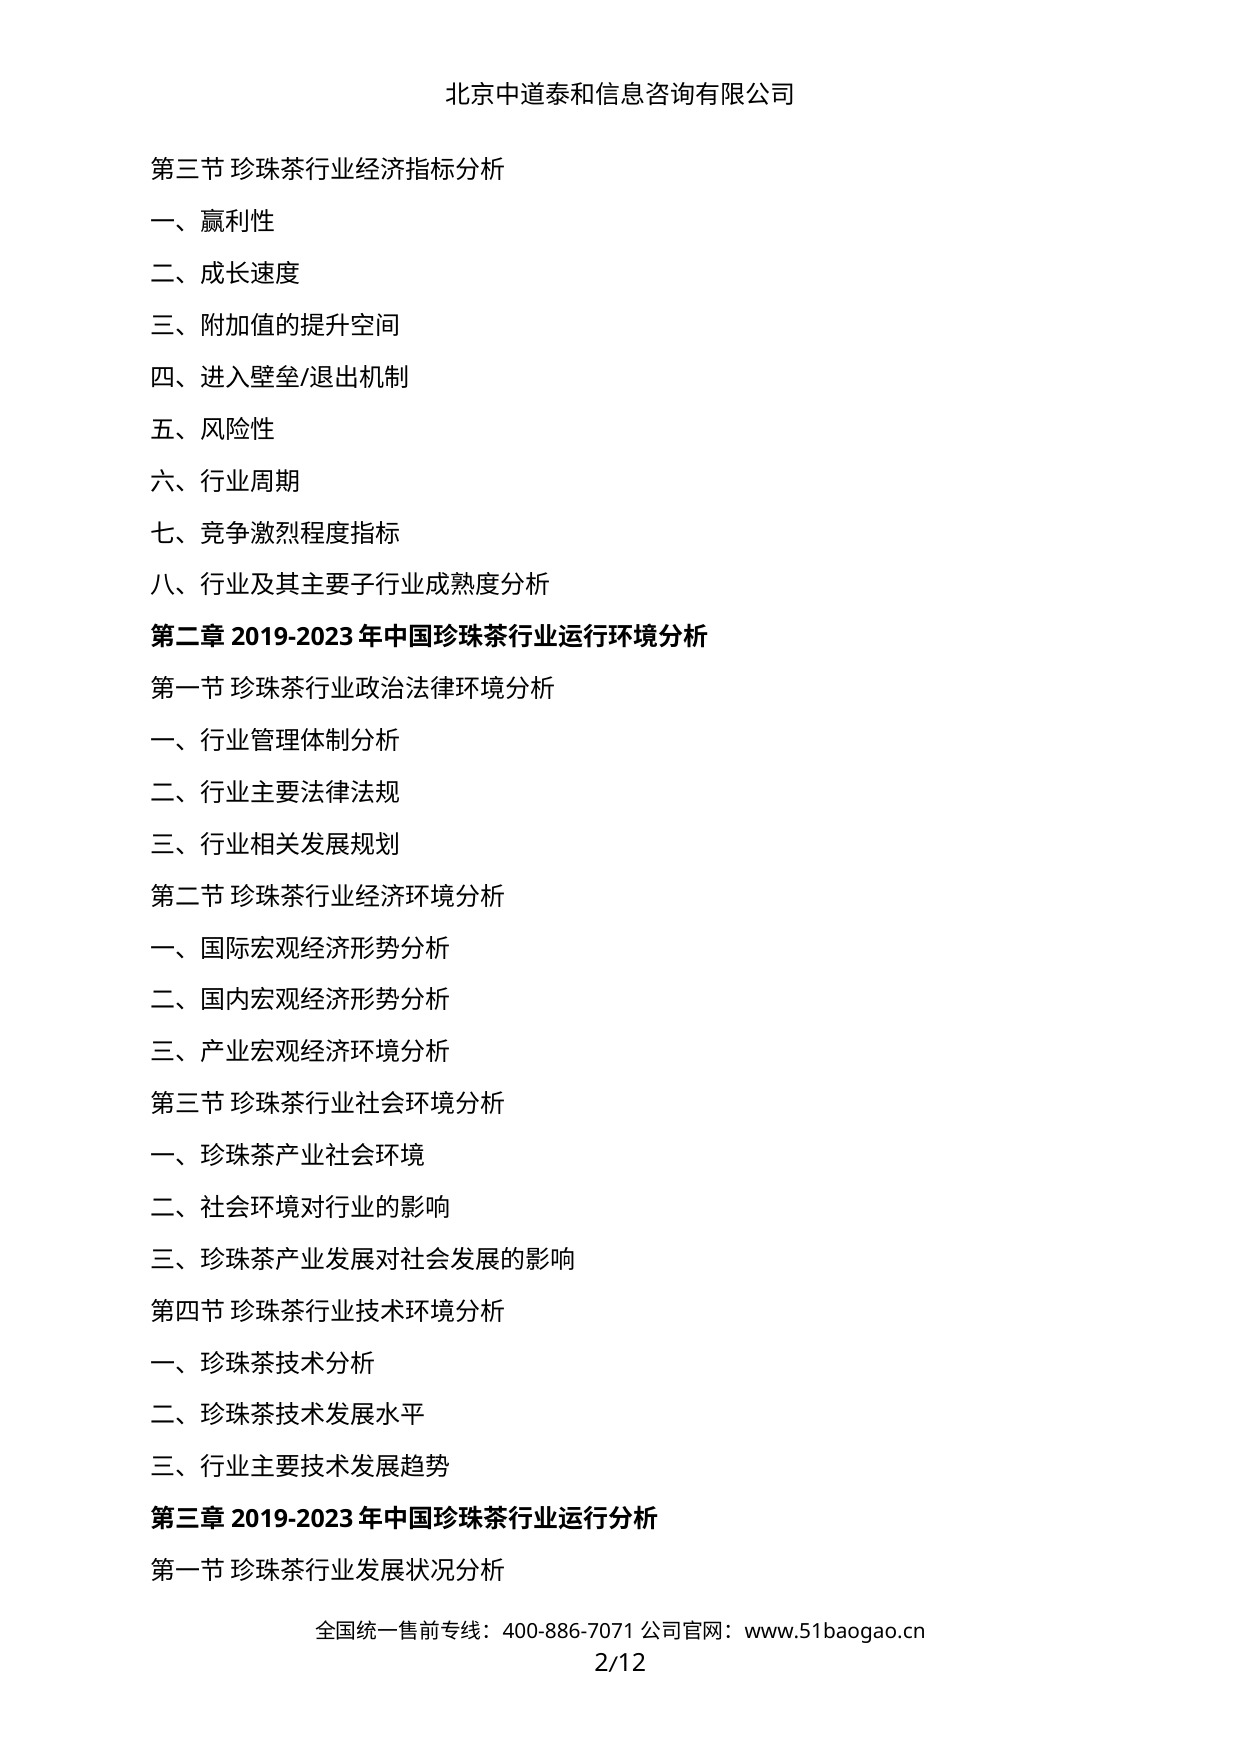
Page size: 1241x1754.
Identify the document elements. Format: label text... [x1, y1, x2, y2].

text 八、行业及其主要子行业成熟度分析 [150, 565, 1090, 601]
text 第一节 珍珠茶行业发展状况分析 [150, 1551, 1090, 1587]
text 三、行业主要技术发展趋势 [150, 1447, 1090, 1483]
text 一、行业管理体制分析 [150, 721, 1090, 757]
text 一、珍珠茶技术分析 [150, 1343, 1090, 1379]
text 三、行业相关发展规划 [150, 824, 1090, 861]
text 一、珍珠茶产业社会环境 [150, 1136, 1090, 1172]
text 四、进入壁垒/退出机制 [150, 357, 1090, 394]
text 第一节 珍珠茶行业政治法律环境分析 [150, 669, 1090, 705]
text 五、风险性 [150, 409, 1090, 446]
text 三、附加值的提升空间 [150, 306, 1090, 342]
text 二、成长速度 [150, 254, 1090, 290]
text 六、行业周期 [150, 461, 1090, 497]
text 第二节 珍珠茶行业经济环境分析 [150, 876, 1090, 912]
text 二、行业主要法律法规 [150, 772, 1090, 809]
text 二、珍珠茶技术发展水平 [150, 1395, 1090, 1431]
text 三、珍珠茶产业发展对社会发展的影响 [150, 1239, 1090, 1276]
text 一、国际宏观经济形势分析 [150, 928, 1090, 964]
text 二、社会环境对行业的影响 [150, 1187, 1090, 1224]
text 七、竞争激烈程度指标 [150, 513, 1090, 549]
text 第三节 珍珠茶行业经济指标分析 [150, 150, 1090, 186]
text 第二章 2019-2023年中国珍珠茶行业运行环境分析 [150, 617, 1090, 653]
text 一、赢利性 [150, 202, 1090, 238]
text 第四节 珍珠茶行业技术环境分析 [150, 1291, 1090, 1327]
text 第三章 2019-2023年中国珍珠茶行业运行分析 [150, 1499, 1090, 1535]
text 三、产业宏观经济环境分析 [150, 1032, 1090, 1068]
text 第三节 珍珠茶行业社会环境分析 [150, 1084, 1090, 1120]
text 二、国内宏观经济形势分析 [150, 980, 1090, 1016]
